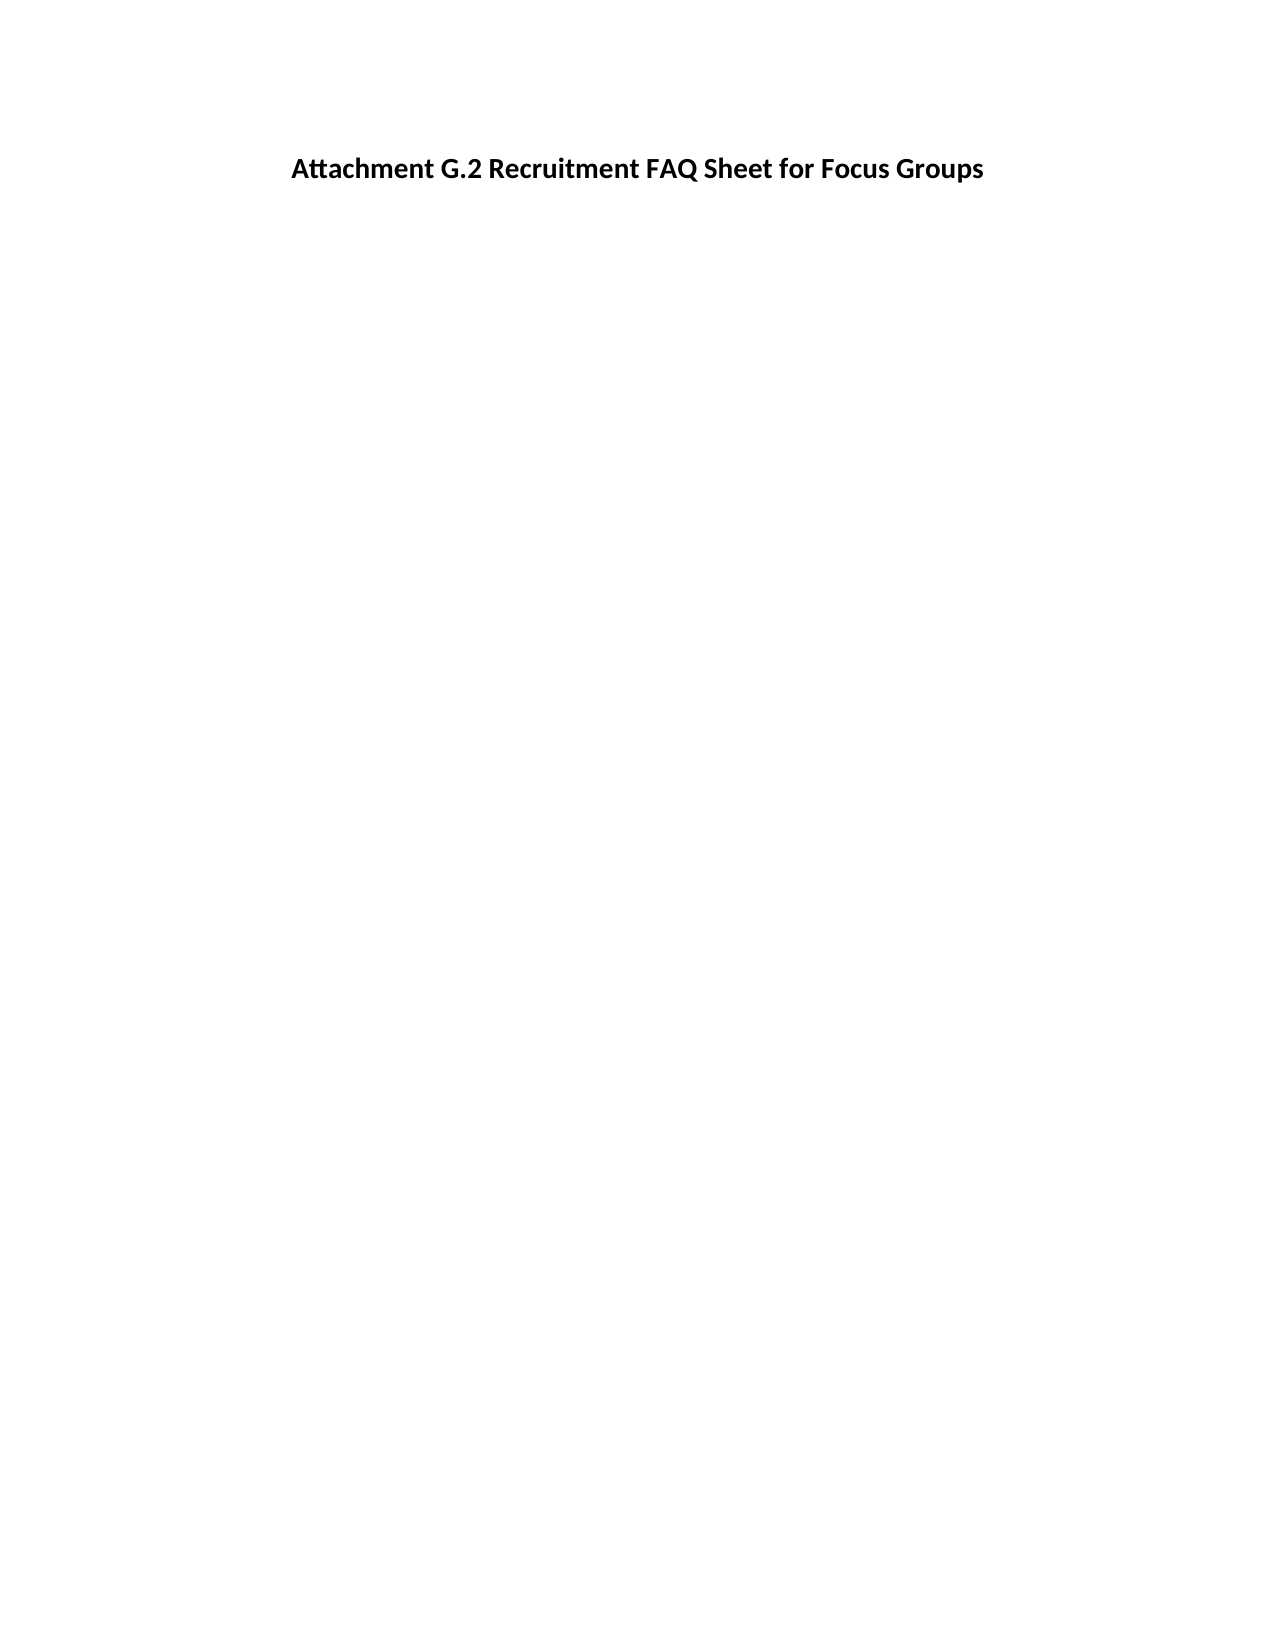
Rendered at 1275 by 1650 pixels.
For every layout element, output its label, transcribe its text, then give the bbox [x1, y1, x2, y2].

list Attachment G.2 Recruitment FAQ Sheet for Focus Groups [150, 150, 1125, 186]
